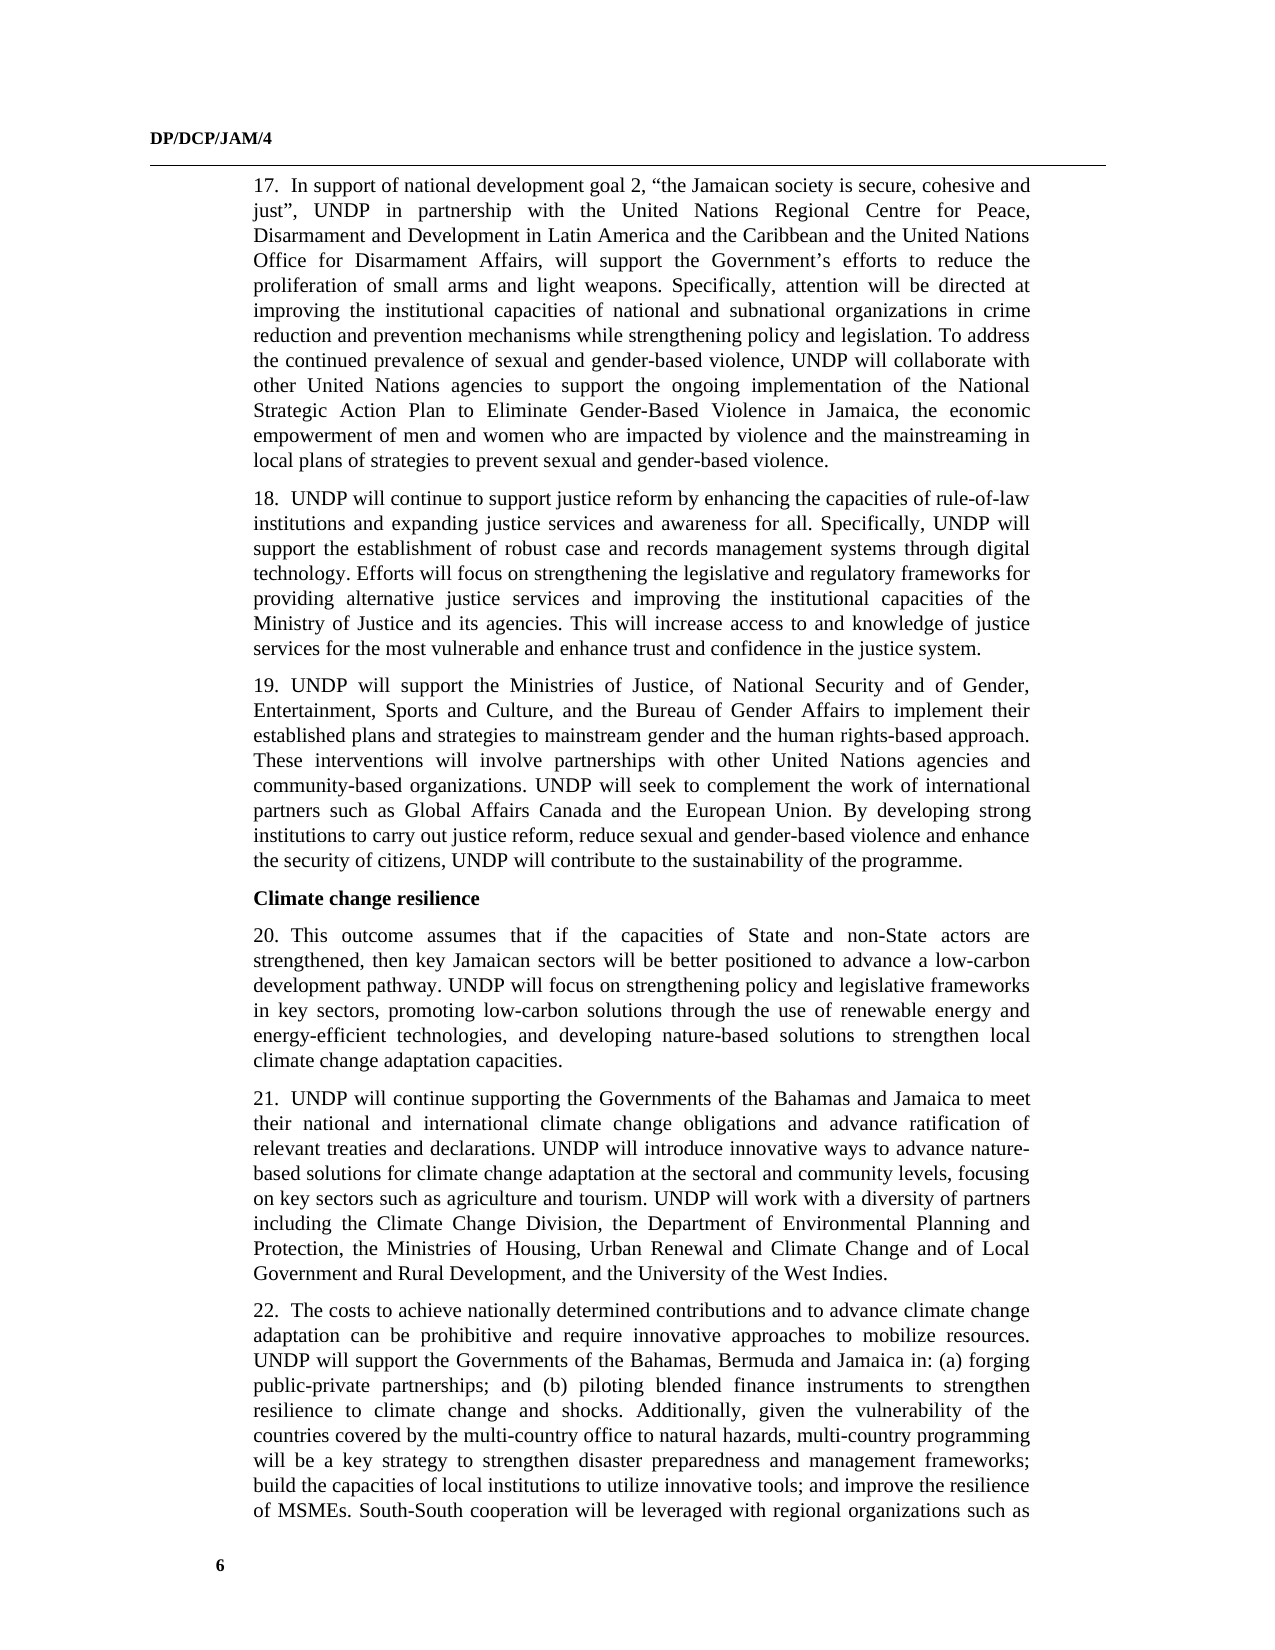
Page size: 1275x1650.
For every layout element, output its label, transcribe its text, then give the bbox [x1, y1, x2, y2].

text Climate change resilience [253, 885, 1031, 910]
list UNDP will support the Ministries of Justice, of National Security and of Gender, Entertainment, Sports and Culture, and the Bureau of Gender Affairs to implement their established plans and strategies to mainstream gender and the human rights-based approach. These interventions will involve partnerships with other United Nations agencies and community-based organizations. UNDP will seek to complement the work of international partners such as Global Affairs Canada and the European Union. By developing strong institutions to carry out justice reform, reduce sexual and gender-based violence and enhance the security of citizens, UNDP will contribute to the sustainability of the programme. [253, 673, 1031, 873]
list In support of national development goal 2, “the Jamaican society is secure, cohesive and just”, UNDP in partnership with the United Nations Regional Centre for Peace, Disarmament and Development in Latin America and the Caribbean and the United Nations Office for Disarmament Affairs, will support the Government’s efforts to reduce the proliferation of small arms and light weapons. Specifically, attention will be directed at improving the institutional capacities of national and subnational organizations in crime reduction and prevention mechanisms while strengthening policy and legislation. To address the continued prevalence of sexual and gender-based violence, UNDP will collaborate with other United Nations agencies to support the ongoing implementation of the National Strategic Action Plan to Eliminate Gender-Based Violence in Jamaica, the economic empowerment of men and women who are impacted by violence and the mainstreaming in local plans of strategies to prevent sexual and gender-based violence. [253, 173, 1031, 473]
list UNDP will continue supporting the Governments of the Bahamas and Jamaica to meet their national and international climate change obligations and advance ratification of relevant treaties and declarations. UNDP will introduce innovative ways to advance nature-based solutions for climate change adaptation at the sectoral and community levels, focusing on key sectors such as agriculture and tourism. UNDP will work with a diversity of partners including the Climate Change Division, the Department of Environmental Planning and Protection, the Ministries of Housing, Urban Renewal and Climate Change and of Local Government and Rural Development, and the University of the West Indies. [253, 1085, 1031, 1285]
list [253, 1298, 1031, 1523]
list This outcome assumes that if the capacities of State and non-State actors are strengthened, then key Jamaican sectors will be better positioned to advance a low-carbon development pathway. UNDP will focus on strengthening policy and legislative frameworks in key sectors, promoting low-carbon solutions through the use of renewable energy and energy-efficient technologies, and developing nature-based solutions to strengthen local climate change adaptation capacities. [253, 923, 1031, 1073]
list UNDP will continue to support justice reform by enhancing the capacities of rule-of-law institutions and expanding justice services and awareness for all. Specifically, UNDP will support the establishment of robust case and records management systems through digital technology. Efforts will focus on strengthening the legislative and regulatory frameworks for providing alternative justice services and improving the institutional capacities of the Ministry of Justice and its agencies. This will increase access to and knowledge of justice services for the most vulnerable and enhance trust and confidence in the justice system. [253, 485, 1031, 660]
